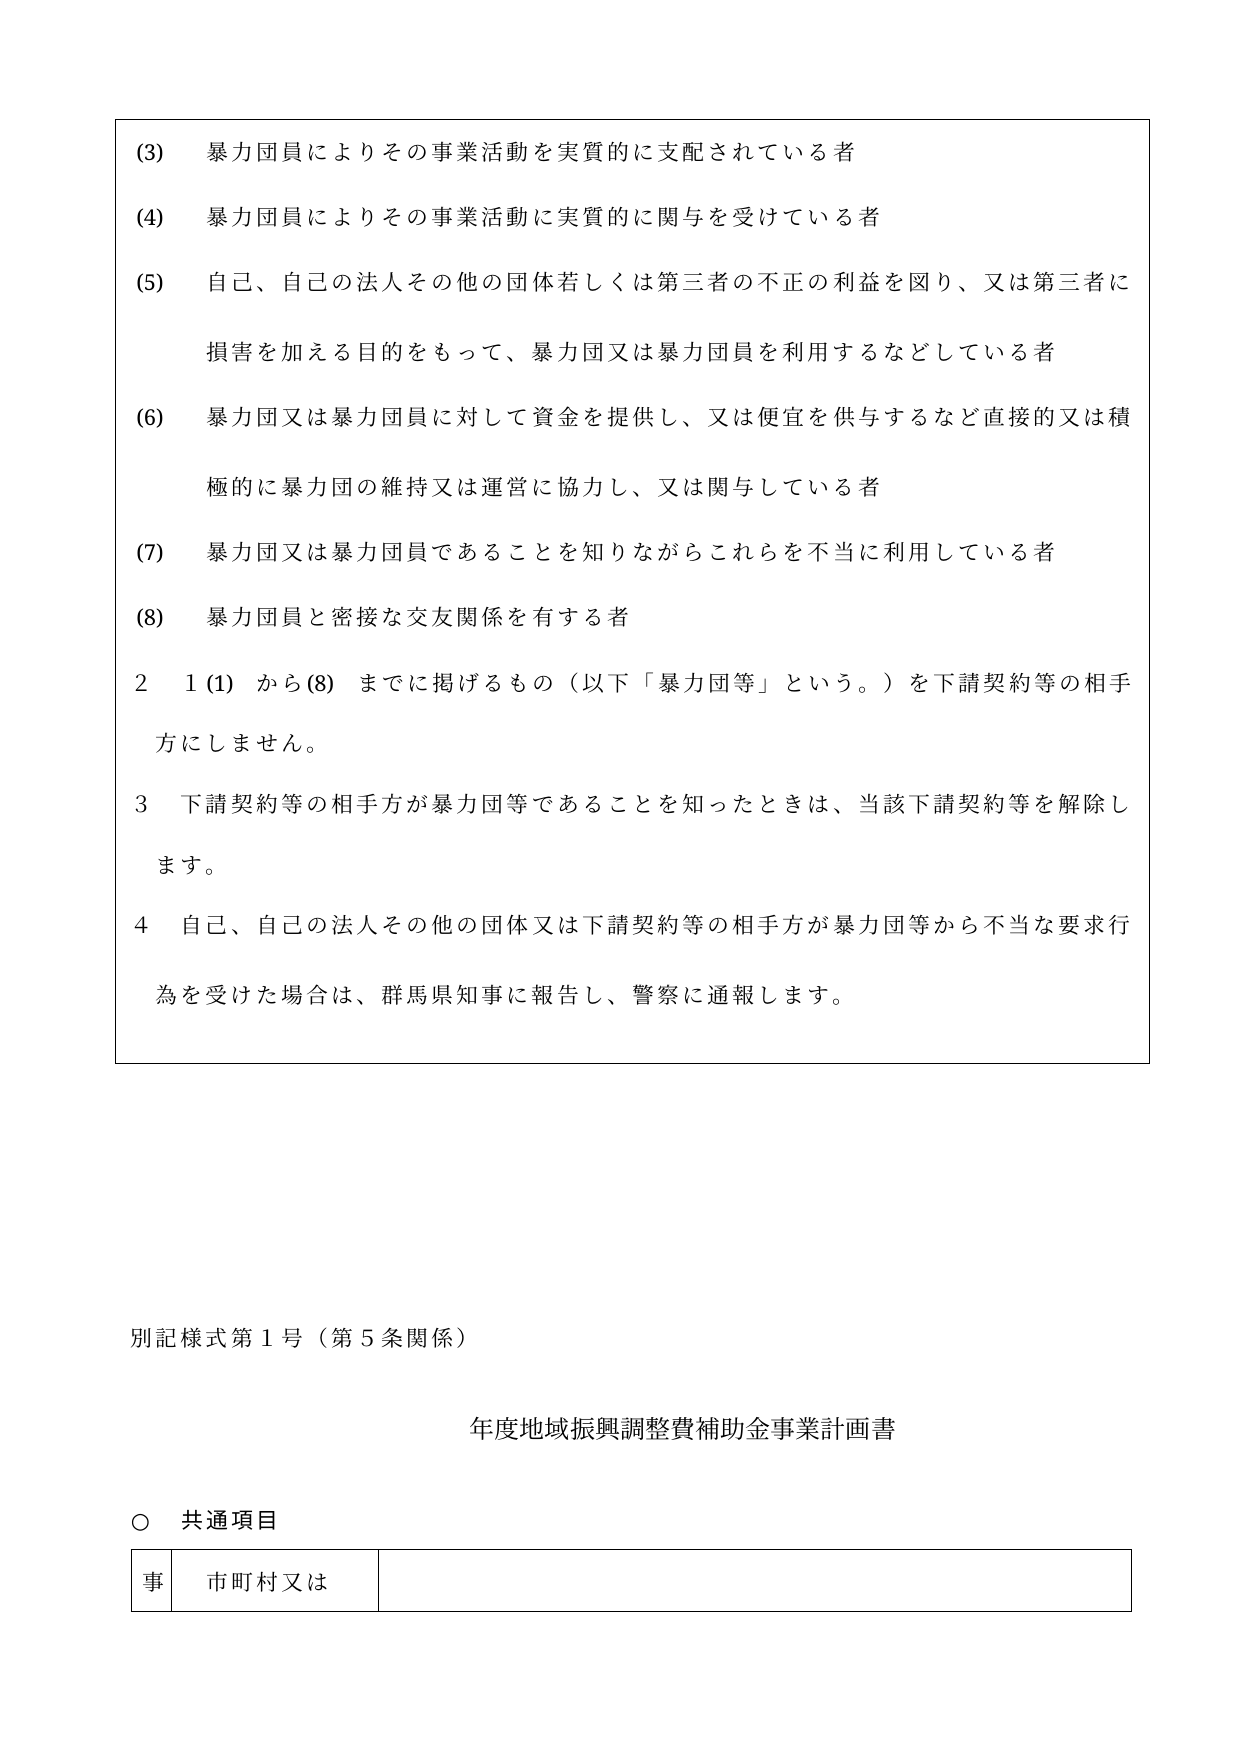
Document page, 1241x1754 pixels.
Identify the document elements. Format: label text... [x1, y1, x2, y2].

list 共通項目 [131, 1488, 1109, 1549]
table_header 市町村又は 団体の名称 [172, 1550, 378, 1611]
text 別記様式第１号（第５条関係） [131, 1307, 1017, 1367]
table_header 事業実施主体 [132, 1550, 171, 1611]
text 年度地域振興調整費補助金事業計画書 [131, 1397, 1109, 1458]
table_header [379, 1550, 1131, 1611]
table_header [116, 120, 1149, 1063]
